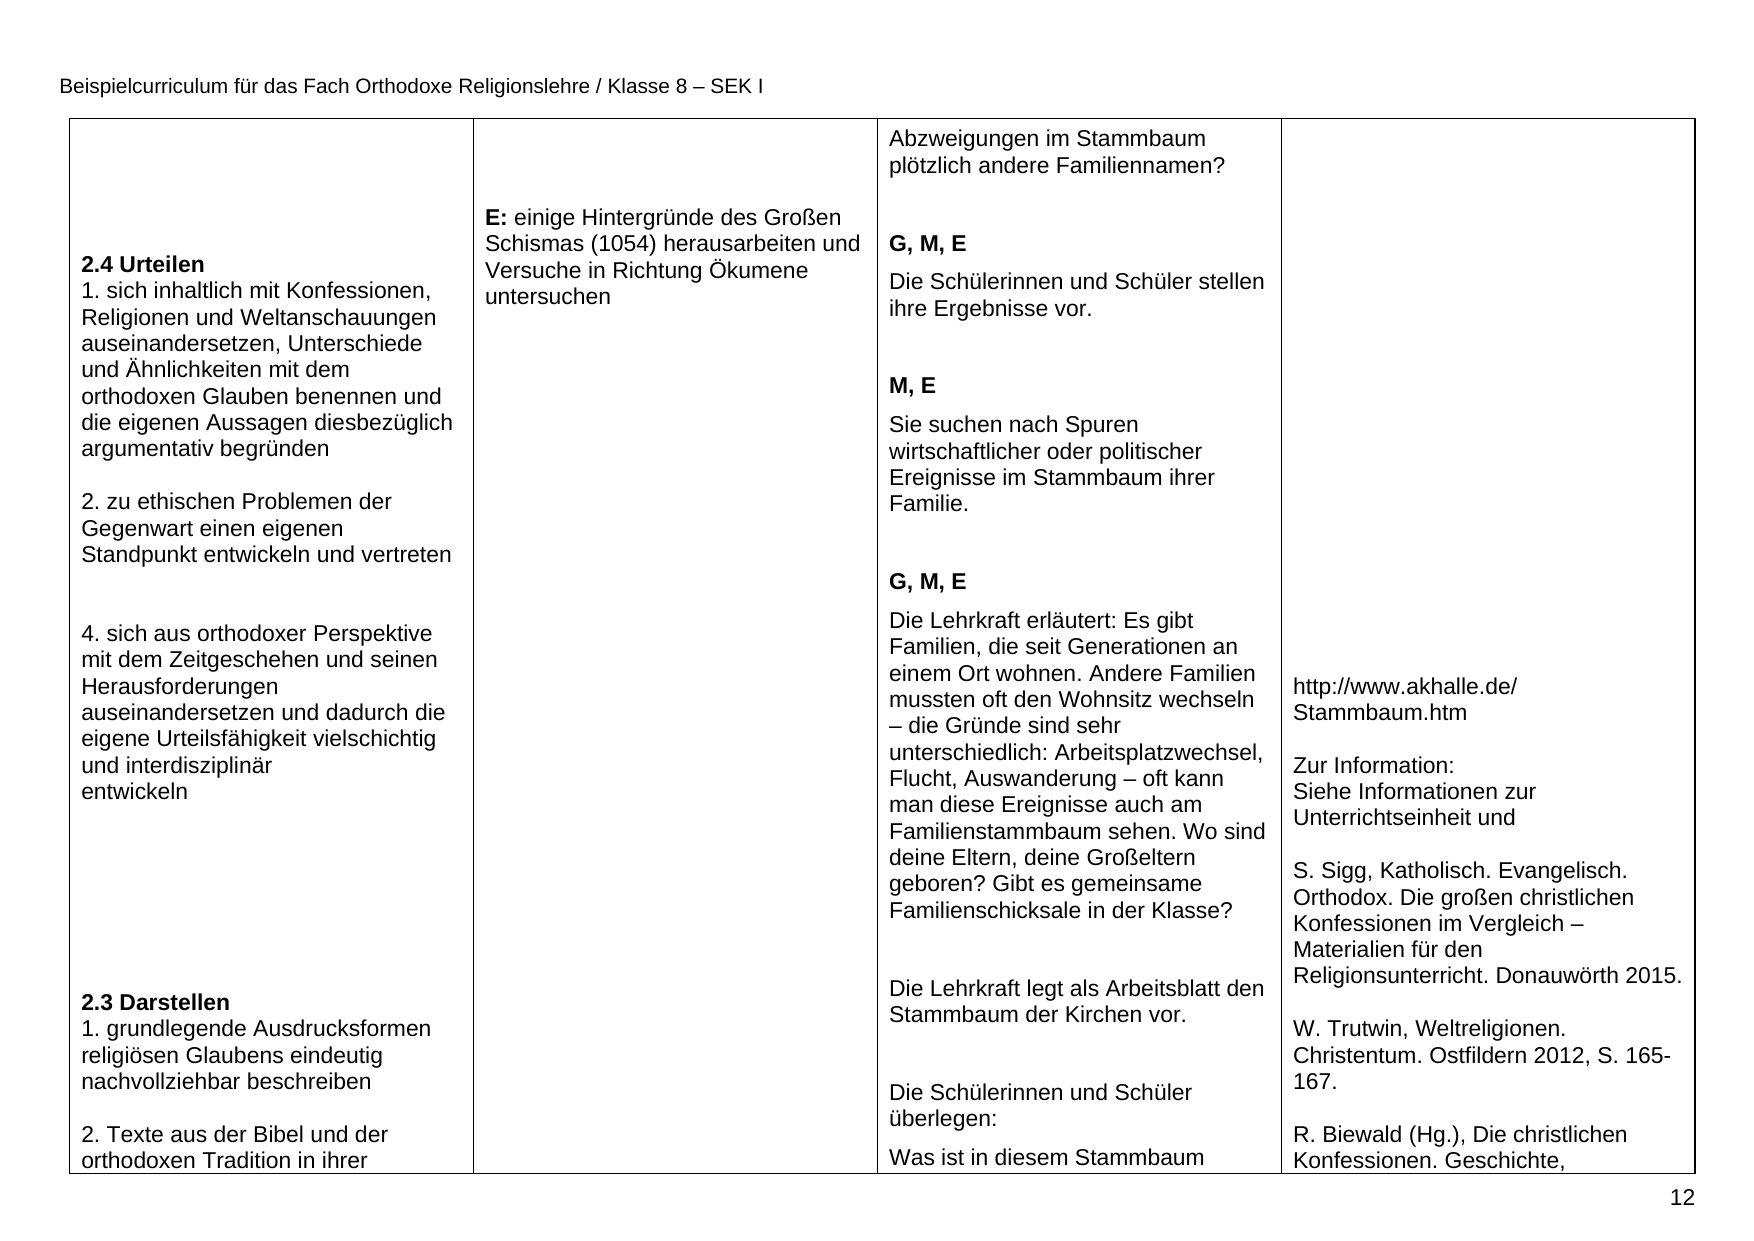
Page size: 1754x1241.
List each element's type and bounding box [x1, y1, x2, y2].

table_cell [878, 119, 1281, 1173]
table_cell [70, 119, 473, 1173]
table_cell [474, 119, 877, 1173]
table_cell [1282, 119, 1694, 1173]
